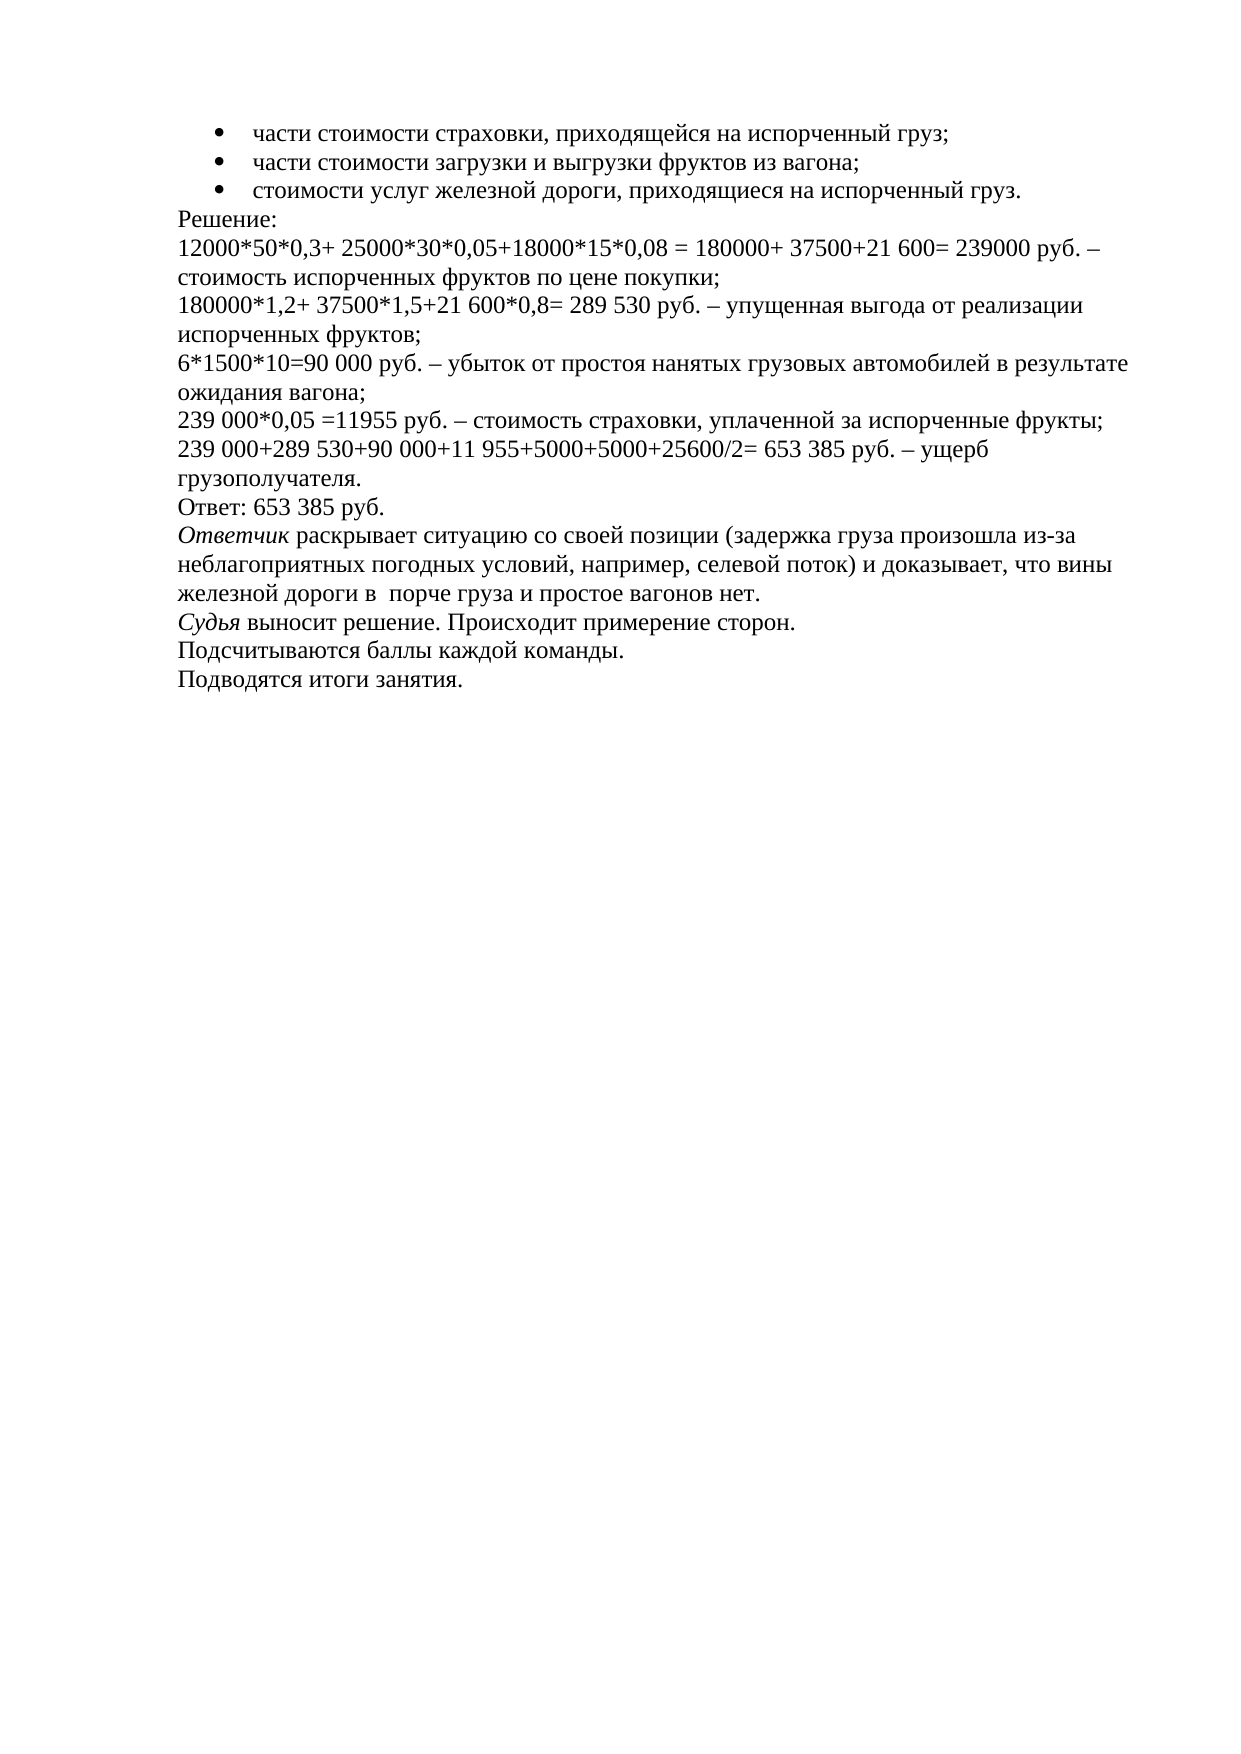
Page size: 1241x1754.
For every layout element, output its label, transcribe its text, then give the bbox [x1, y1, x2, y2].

text 12000*50*0,3+ 25000*30*0,05+18000*15*0,08 = 180000+ 37500+21 600= 239000 руб. – стоимость испорченных фруктов по цене покупки; [177, 233, 1152, 291]
text 239 000+289 530+90 000+11 955+5000+5000+25600/2= 653 385 руб. – ущерб грузополучателя. [177, 434, 1152, 492]
text 239 000*0,05 =11955 руб. – стоимость страховки, уплаченной за испорченные фрукты; [177, 406, 1152, 434]
text Подводятся итоги занятия. [177, 664, 1152, 693]
text 180000*1,2+ 37500*1,5+21 600*0,8= 289 530 руб. – упущенная выгода от реализации испорченных фруктов; [177, 291, 1152, 348]
text Судья выносит решение. Происходит примерение сторон. [177, 607, 1152, 636]
text Ответ: 653 385 руб. [177, 492, 1152, 521]
text Ответчик раскрывает ситуацию со своей позиции (задержка груза произошла из-за неблагоприятных погодных условий, например, селевой поток) и доказывает, что вины железной дороги в порче груза и простое вагонов нет. [177, 521, 1152, 607]
list части стоимости загрузки и выгрузки фруктов из вагона; [215, 147, 1152, 176]
list стоимости услуг железной дороги, приходящиеся на испорченный груз. [215, 176, 1152, 204]
list части стоимости страховки, приходящейся на испорченный груз; [215, 118, 1152, 147]
text 6*1500*10=90 000 руб. – убыток от простоя нанятых грузовых автомобилей в результате ожидания вагона; [177, 348, 1152, 406]
text Решение: [177, 204, 1152, 233]
text Подсчитываются баллы каждой команды. [177, 636, 1152, 664]
